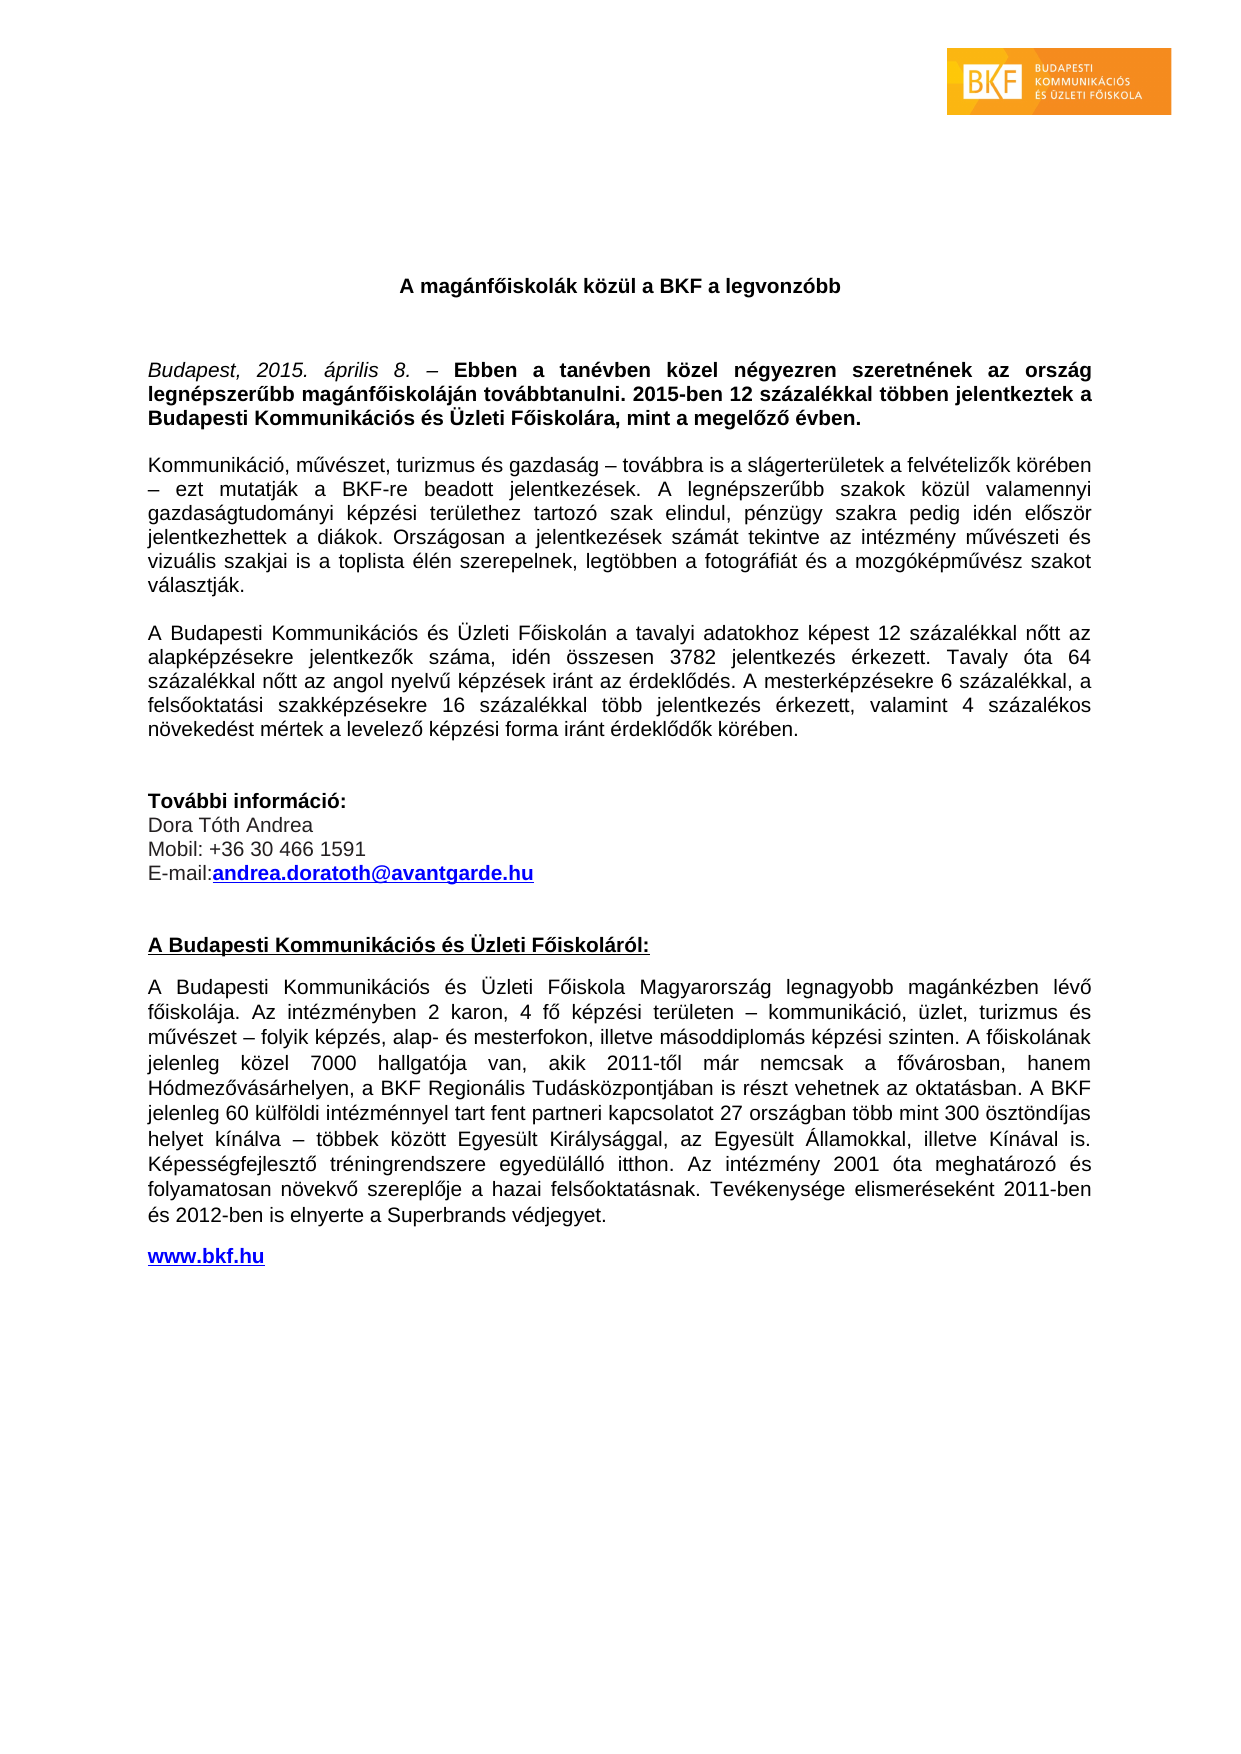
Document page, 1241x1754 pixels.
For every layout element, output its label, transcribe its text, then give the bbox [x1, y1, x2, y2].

text A Budapesti Kommunikációs és Üzleti Főiskolán a tavalyi adatokhoz képest 12 százalékkal nőtt az alapképzésekre jelentkezők száma, idén összesen 3782 jelentkezés érkezett. Tavaly óta 64 százalékkal nőtt az angol nyelvű képzések iránt az érdeklődés. A mesterképzésekre 6 százalékkal, a felsőoktatási szakképzésekre 16 százalékkal több jelentkezés érkezett, valamint 4 százalékos növekedést mértek a levelező képzési forma iránt érdeklődők körében. [148, 621, 1093, 741]
text A magánfőiskolák közül a BKF a legvonzóbb [148, 273, 1093, 297]
text E-mail:andrea.doratoth@avantgarde.hu [148, 861, 1093, 914]
text További információ: [148, 789, 1093, 813]
text Dora Tóth Andrea Mobil: +36 30 466 1591 [148, 813, 1093, 861]
text A Budapesti Kommunikációs és Üzleti Főiskoláról: [148, 933, 1093, 957]
picture [946, 48, 1172, 114]
text www.bkf.hu [148, 1244, 1093, 1268]
text Budapest, 2015. április 8. – Ebben a tanévben közel négyezren szeretnének az ország legnépszerűbb magánfőiskoláján továbbtanulni. 2015-ben 12 százalékkal többen jelentkeztek a Budapesti Kommunikációs és Üzleti Főiskolára, mint a megelőző évben. [148, 357, 1093, 429]
text A Budapesti Kommunikációs és Üzleti Főiskola Magyarország legnagyobb magánkézben lévő főiskolája. Az intézményben 2 karon, 4 fő képzési területen – kommunikáció, üzlet, turizmus és művészet – folyik képzés, alap- és mesterfokon, illetve másoddiplomás képzési szinten. A főiskolának jelenleg közel 7000 hallgatója van, akik 2011-től már nemcsak a fővárosban, hanem Hódmezővásárhelyen, a BKF Regionális Tudásközpontjában is részt vehetnek az oktatásban. A BKF jelenleg 60 külföldi intézménnyel tart fent partneri kapcsolatot 27 országban több mint 300 ösztöndíjas helyet kínálva – többek között Egyesült Királysággal, az Egyesült Államokkal, illetve Kínával is. Képességfejlesztő tréningrendszere egyedülálló itthon. Az intézmény 2001 óta meghatározó és folyamatosan növekvő szereplője a hazai felsőoktatásnak. Tevékenysége elismeréseként 2011-ben és 2012-ben is elnyerte a Superbrands védjegyet. [148, 974, 1093, 1226]
text Kommunikáció, művészet, turizmus és gazdaság – továbbra is a slágerterületek a felvételizők körében – ezt mutatják a BKF-re beadott jelentkezések. A legnépszerűbb szakok közül valamennyi gazdaságtudományi képzési területhez tartozó szak elindul, pénzügy szakra pedig idén először jelentkezhettek a diákok. Országosan a jelentkezések számát tekintve az intézmény művészeti és vizuális szakjai is a toplista élén szerepelnek, legtöbben a fotográfiát és a mozgóképművész szakot választják. [148, 453, 1093, 597]
